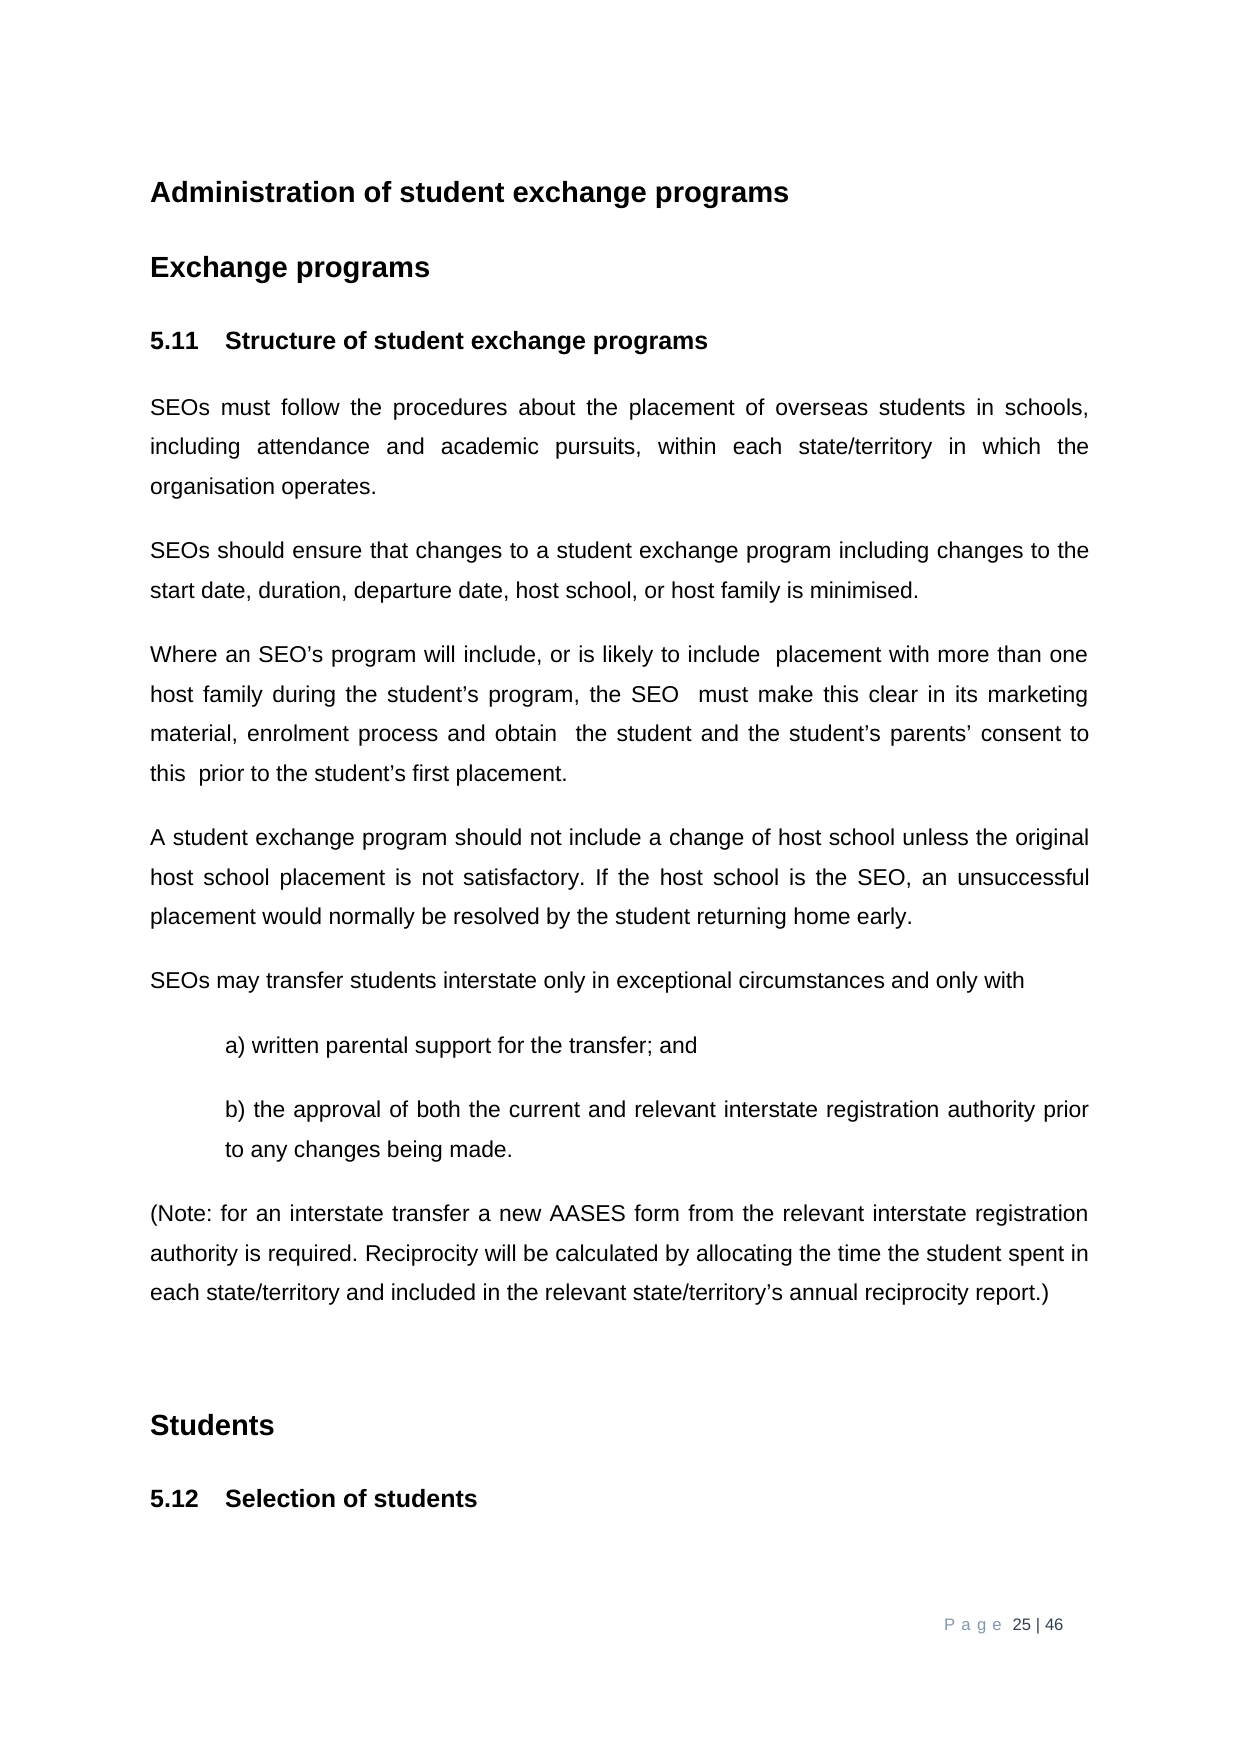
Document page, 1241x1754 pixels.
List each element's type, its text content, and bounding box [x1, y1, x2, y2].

text 5.11 Structure of student exchange programs [150, 326, 1090, 354]
text b) the approval of both the current and relevant interstate registration authority prior to any changes being made. [225, 1096, 1090, 1162]
text 5.12 Selection of students [150, 1484, 1090, 1512]
text Exchange programs [150, 250, 1090, 284]
text SEOs should ensure that changes to a student exchange program including changes to the start date, duration, departure date, host school, or host family is minimised. [150, 537, 1090, 603]
text SEOs must follow the procedures about the placement of overseas students in schools, including attendance and academic pursuits, within each state/territory in which the organisation operates. [150, 394, 1090, 499]
text Administration of student exchange programs [150, 175, 1090, 208]
text SEOs may transfer students interstate only in exceptional circumstances and only with [150, 967, 1090, 994]
text Where an SEO’s program will include, or is likely to include placement with more than one host family during the student’s program, the SEO must make this clear in its marketing material, enrolment process and obtain the student and the student’s parents’ consent to this prior to the student’s first placement. [150, 641, 1090, 786]
text A student exchange program should not include a change of host school unless the original host school placement is not satisfactory. If the host school is the SEO, an unsuccessful placement would normally be resolved by the student returning home early. [150, 824, 1090, 929]
text (Note: for an interstate transfer a new AASES form from the relevant interstate registration authority is required. Reciprocity will be calculated by allocating the time the student spent in each state/territory and included in the relevant state/territory’s annual reciprocity report.) [150, 1200, 1090, 1306]
text a) written parental support for the transfer; and [150, 1032, 1090, 1058]
text Students [150, 1408, 1090, 1442]
